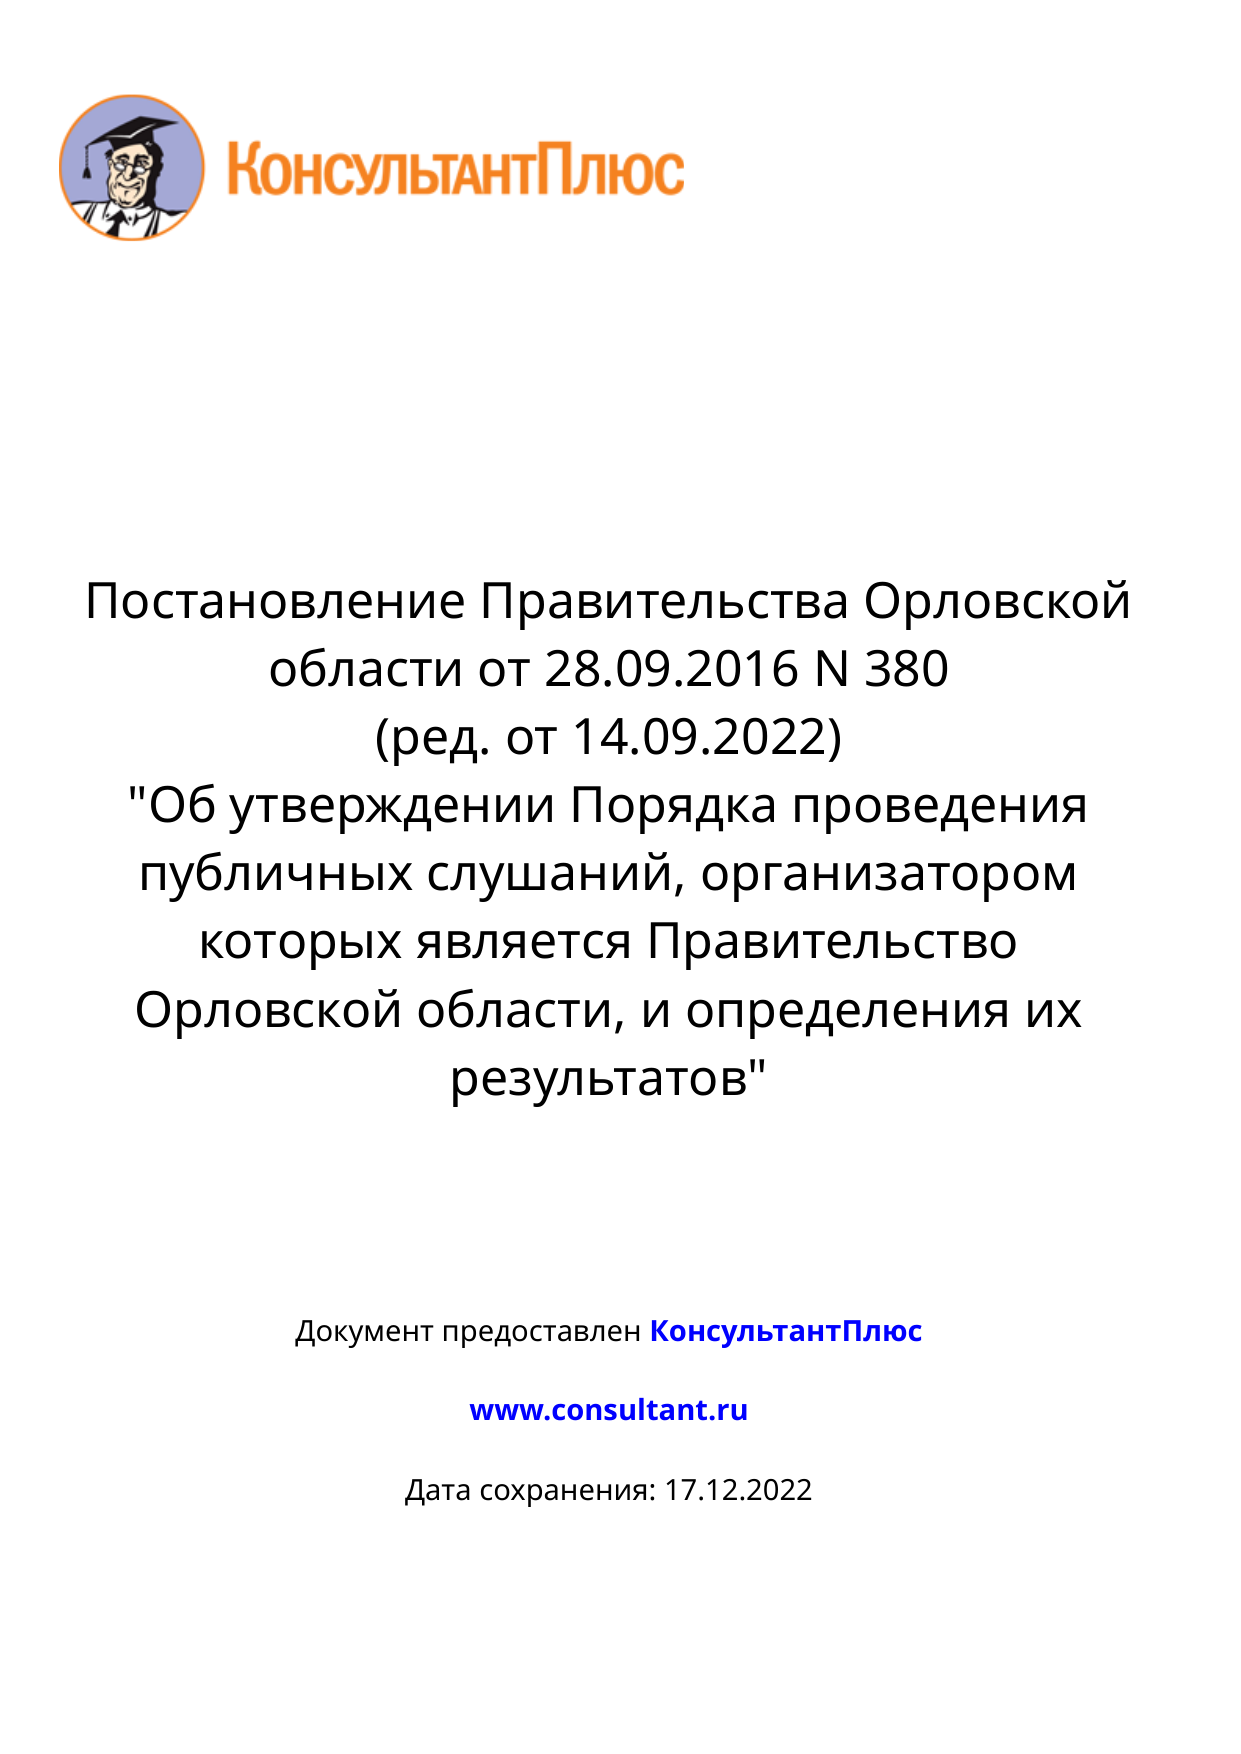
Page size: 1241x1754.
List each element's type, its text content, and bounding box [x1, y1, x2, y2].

picture [59, 93, 684, 243]
table_cell Постановление Правительства Орловской области от 28.09.2016 N 380 (ред. от 14.09.2022) "Об утверждении Порядка проведения публичных слушаний, организатором которых является Правительство Орловской области, и определения их результатов" [51, 403, 1167, 1272]
table_cell Документ предоставлен КонсультантПлюс www.consultant.ru Дата сохранения: 17.12.2022 [51, 1272, 1167, 1587]
table_header [51, 88, 1167, 403]
